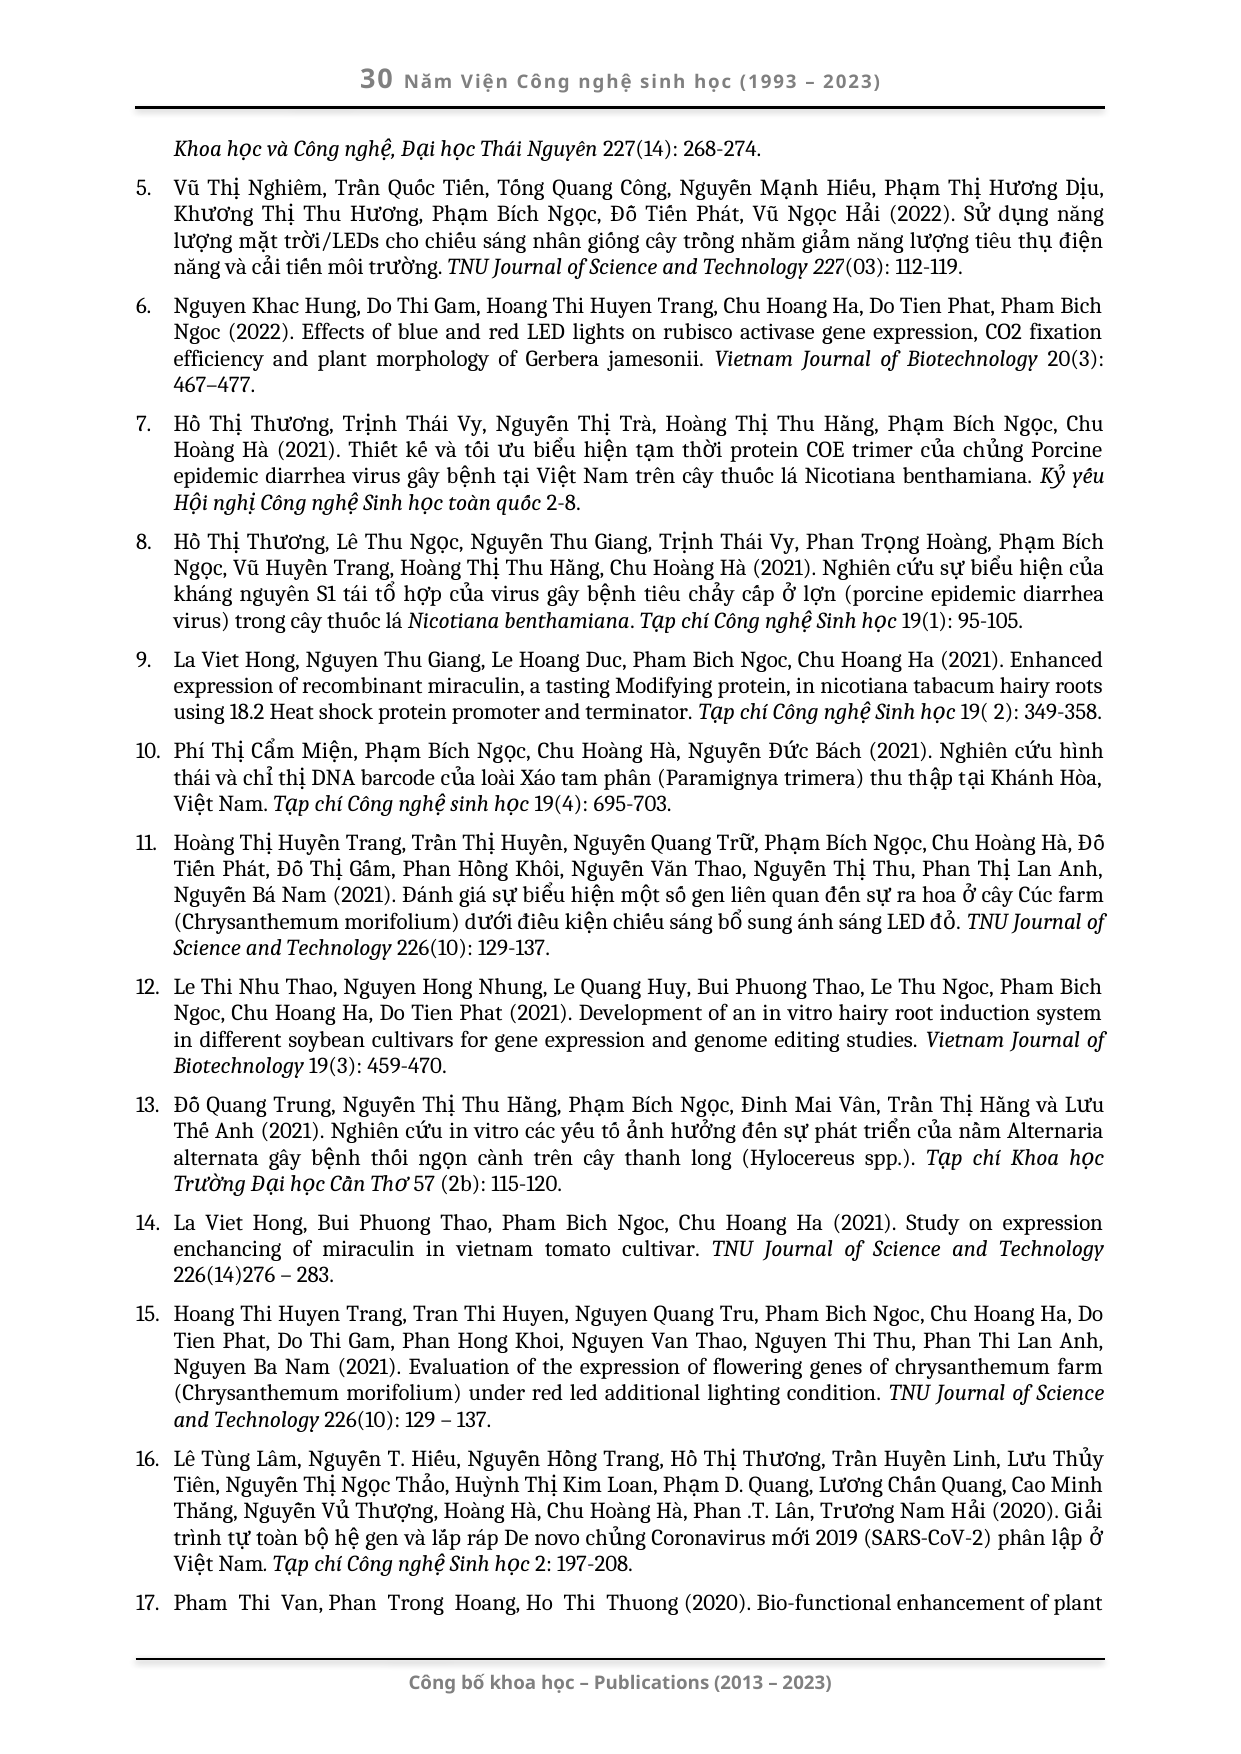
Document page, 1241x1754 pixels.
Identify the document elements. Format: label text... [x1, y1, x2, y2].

list Hồ Thị Thương, Lê Thu Ngọc, Nguyễn Thu Giang, Trịnh Thái Vy, Phan Trọng Hoàng, Phạm Bích Ngọc, Vũ Huyền Trang, Hoàng Thị Thu Hằng, Chu Hoàng Hà (2021). Nghiên cứu sự biểu hiện của kháng nguyên S1 tái tổ hợp của virus gây bệnh tiêu chảy cấp ở lợn (porcine epidemic diarrhea virus) trong cây thuốc lá Nicotiana benthamiana. Tạp chí Công nghệ Sinh học 19(1): 95-105. [136, 528, 1104, 634]
list Lê Tùng Lâm, Nguyễn T. Hiếu, Nguyễn Hồng Trang, Hồ Thị Thương, Trần Huyền Linh, Lưu Thủy Tiên, Nguyễn Thị Ngọc Thảo, Huỳnh Thị Kim Loan, Phạm D. Quang, Lương Chấn Quang, Cao Minh Thắng, Nguyễn Vủ Thượng, Hoàng Hà, Chu Hoàng Hà, Phan .T. Lân, Trương Nam Hải (2020). Giải trình tự toàn bộ hệ gen và lắp ráp De novo chủng Coronavirus mới 2019 (SARS-CoV-2) phân lập ở Việt Nam. Tạp chí Công nghệ Sinh học 2: 197-208. [136, 1445, 1104, 1577]
list Vũ Thị Nghiêm, Trần Quốc Tiến, Tống Quang Công, Nguyễn Mạnh Hiếu, Phạm Thị Hương Dịu, Khương Thị Thu Hương, Phạm Bích Ngọc, Đỗ Tiến Phát, Vũ Ngọc Hải (2022). Sử dụng năng lượng mặt trời/LEDs cho chiếu sáng nhân giống cây trồng nhằm giảm năng lượng tiêu thụ điện năng và cải tiến môi trường. TNU Journal of Science and Technology 227(03): 112-119. [136, 175, 1104, 280]
list Hoàng Thị Huyền Trang, Trần Thị Huyền, Nguyễn Quang Trữ, Phạm Bích Ngọc, Chu Hoàng Hà, Đỗ Tiến Phát, Đỗ Thị Gấm, Phan Hồng Khôi, Nguyễn Văn Thao, Nguyễn Thị Thu, Phan Thị Lan Anh, Nguyễn Bá Nam (2021). Đánh giá sự biểu hiện một số gen liên quan đến sự ra hoa ở cây Cúc farm (Chrysanthemum morifolium) dưới điều kiện chiếu sáng bổ sung ánh sáng LED đỏ. TNU Journal of Science and Technology 226(10): 129-137. [136, 829, 1104, 961]
list Hoang Thi Huyen Trang, Tran Thi Huyen, Nguyen Quang Tru, Pham Bich Ngoc, Chu Hoang Ha, Do Tien Phat, Do Thi Gam, Phan Hong Khoi, Nguyen Van Thao, Nguyen Thi Thu, Phan Thi Lan Anh, Nguyen Ba Nam (2021). Evaluation of the expression of flowering genes of chrysanthemum farm (Chrysanthemum morifolium) under red led additional lighting condition. TNU Journal of Science and Technology 226(10): 129 – 137. [136, 1301, 1104, 1433]
list Phí Thị Cẩm Miện, Phạm Bích Ngọc, Chu Hoàng Hà, Nguyễn Đức Bách (2021). Nghiên cứu hình thái và chỉ thị DNA barcode của loài Xáo tam phân (Paramignya trimera) thu thập tại Khánh Hòa, Việt Nam. Tạp chí Công nghệ sinh học 19(4): 695-703. [136, 738, 1104, 817]
list Đỗ Quang Trung, Nguyễn Thị Thu Hằng, Phạm Bích Ngọc, Đinh Mai Vân, Trần Thị Hằng và Lưu Thế Anh (2021). Nghiên cứu in vitro các yếu tố ảnh hưởng đến sự phát triển của nầm Alternaria alternata gây bệnh thối ngọn cành trên cây thanh long (Hylocereus spp.). Tạp chí Khoa học Trường Đại học Cần Thơ 57 (2b): 115-120. [136, 1092, 1104, 1197]
list Nguyen Khac Hung, Do Thi Gam, Hoang Thi Huyen Trang, Chu Hoang Ha, Do Tien Phat, Pham Bich Ngoc (2022). Effects of blue and red LED lights on rubisco activase gene expression, CO2 fixation efficiency and plant morphology of Gerbera jamesonii. Vietnam Journal of Biotechnology 20(3): 467–477. [136, 293, 1104, 398]
list Le Thi Nhu Thao, Nguyen Hong Nhung, Le Quang Huy, Bui Phuong Thao, Le Thu Ngoc, Pham Bich Ngoc, Chu Hoang Ha, Do Tien Phat (2021). Development of an in vitro hairy root induction system in different soybean cultivars for gene expression and genome editing studies. Vietnam Journal of Biotechnology 19(3): 459-470. [136, 974, 1104, 1079]
list Hồ Thị Thương, Trịnh Thái Vy, Nguyễn Thị Trà, Hoàng Thị Thu Hằng, Phạm Bích Ngọc, Chu Hoàng Hà (2021). Thiết kế và tối ưu biểu hiện tạm thời protein COE trimer của chủng Porcine epidemic diarrhea virus gây bệnh tại Việt Nam trên cây thuốc lá Nicotiana benthamiana. Kỷ yếu Hội nghị Công nghệ Sinh học toàn quốc 2-8. [136, 411, 1104, 516]
list La Viet Hong, Nguyen Thu Giang, Le Hoang Duc, Pham Bich Ngoc, Chu Hoang Ha (2021). Enhanced expression of recombinant miraculin, a tasting Modifying protein, in nicotiana tabacum hairy roots using 18.2 Heat shock protein promoter and terminator. Tạp chí Công nghệ Sinh học 19( 2): 349-358. [136, 646, 1104, 725]
list La Viet Hong, Bui Phuong Thao, Pham Bich Ngoc, Chu Hoang Ha (2021). Study on expression enchancing of miraculin in vietnam tomato cultivar. TNU Journal of Science and Technology 226(14)276 – 283. [136, 1209, 1104, 1289]
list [136, 136, 1104, 162]
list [136, 1590, 1104, 1616]
